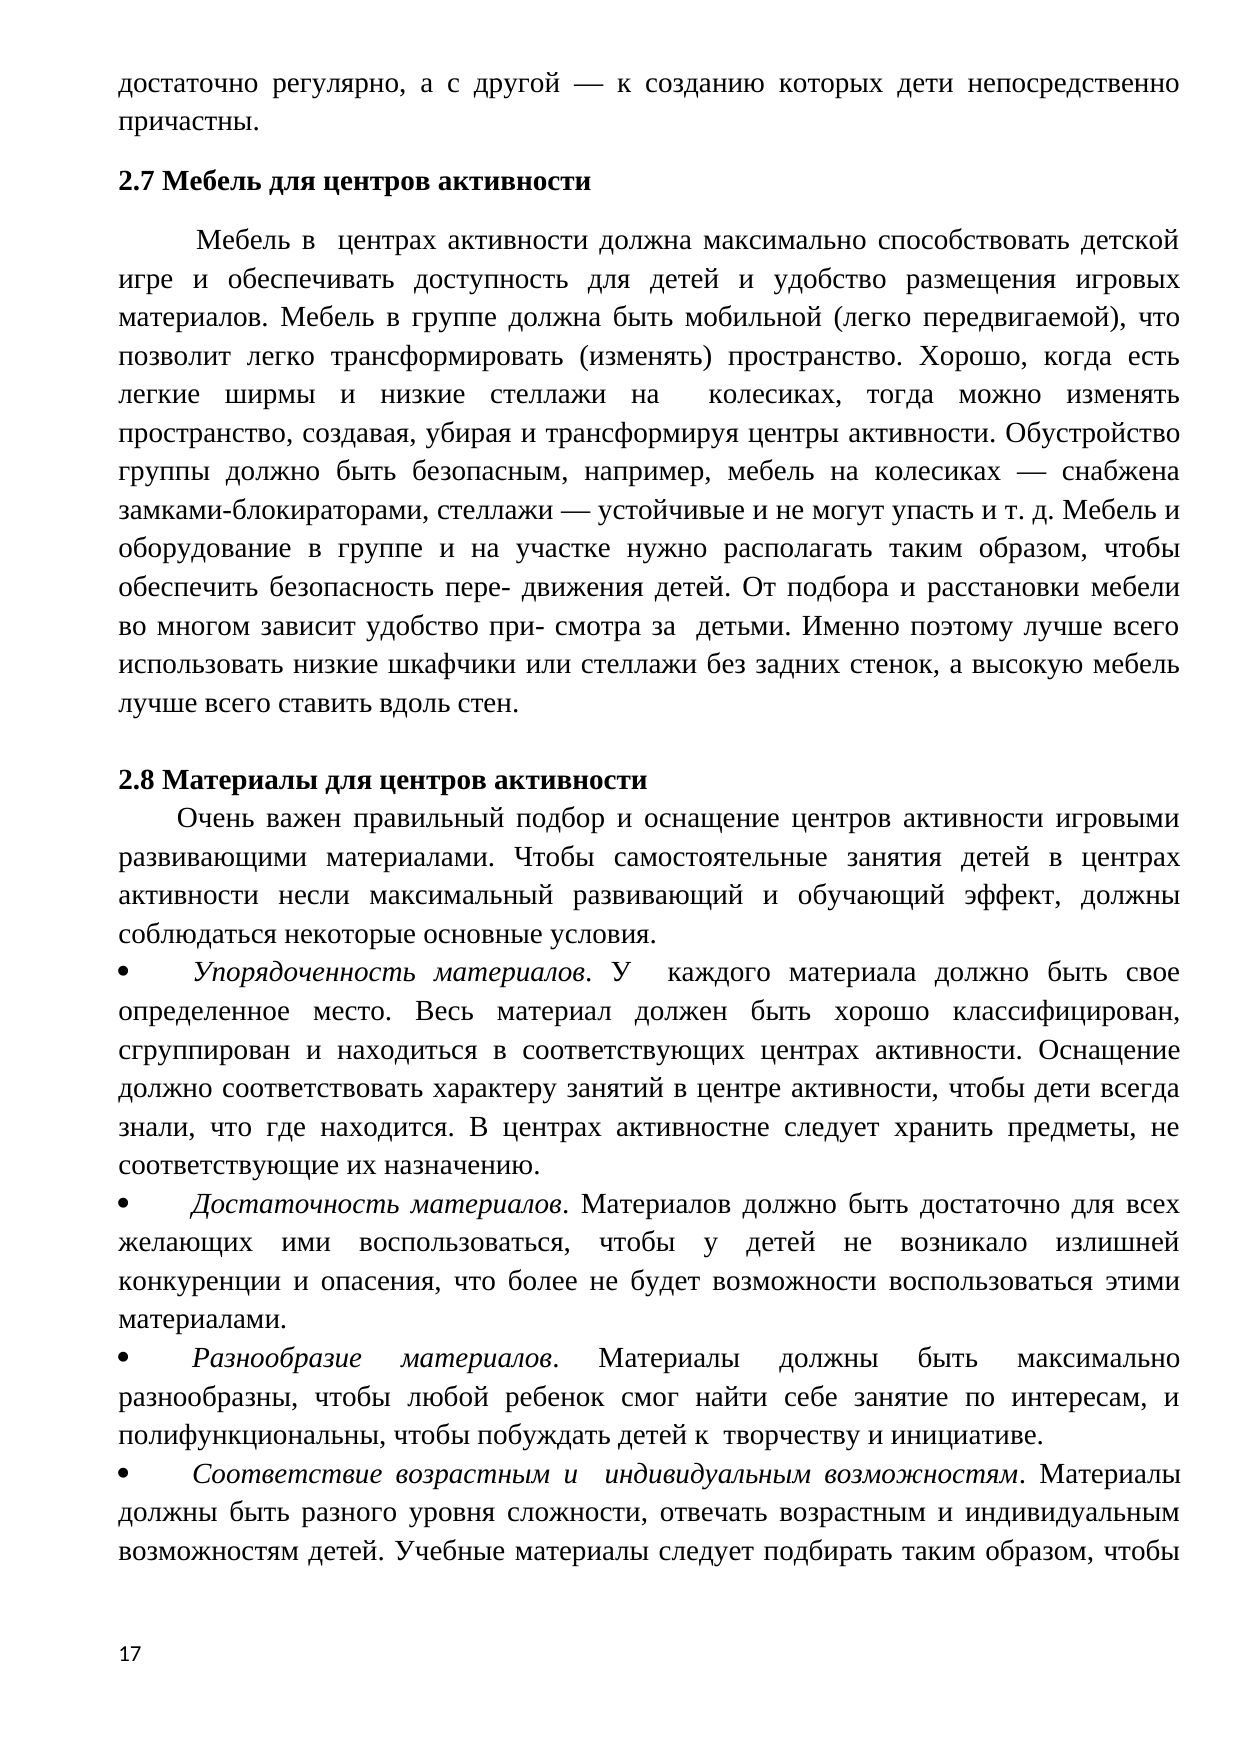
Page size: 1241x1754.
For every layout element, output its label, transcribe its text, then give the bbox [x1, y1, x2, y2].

list Мебель в центрах активности должна максимально способствовать детской игре и обеспечивать доступность для детей и удобство размещения игровых материалов. Мебель в группе должна быть мобильной (легко передвигаемой), что позволит легко трансформировать (изменять) пространство. Хорошо, когда есть легкие ширмы и низкие стеллажи на колесиках, тогда можно изменять пространство, создавая, убирая и трансформируя центры активности. Обустройство группы должно быть безопасным, например, мебель на колесиках — снабжена замками-блокираторами, стеллажи — устойчивые и не могут упасть и т. д. Мебель и оборудование в группе и на участке нужно располагать таким образом, чтобы обеспечить безопасность пере- движения детей. От подбора и расстановки мебели во многом зависит удобство при- смотра за детьми. Именно поэтому лучше всего использовать низкие шкафчики или стеллажи без задних стенок, а высокую мебель лучше всего ставить вдоль стен. [118, 222, 1181, 718]
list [118, 65, 1181, 137]
list Очень важен правильный подбор и оснащение центров активности игровыми развивающими материалами. Чтобы самостоятельные занятия детей в центрах активности несли максимальный развивающий и обучающий эффект, должны соблюдаться некоторые основные условия. [118, 800, 1181, 949]
list Упорядоченность материалов. У каждого материала должно быть свое определенное место. Весь материал должен быть хорошо классифицирован, сгруппирован и находиться в соответствующих центрах активности. Оснащение должно соответствовать характеру занятий в центре активности, чтобы дети всегда знали, что где находится. В центрах активностне следует хранить предметы, не соответствующие их назначению. [118, 954, 1181, 1181]
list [118, 1456, 1181, 1567]
list Разнообразие материалов. Материалы должны быть максимально разнообразны, чтобы любой ребенок смог найти себе занятие по интересам, и полифункциональны, чтобы побуждать детей к творчеству и инициативе. [118, 1340, 1181, 1451]
list Достаточность материалов. Материалов должно быть достаточно для всех желающих ими воспользоваться, чтобы у детей не возникало излишней конкуренции и опасения, что более не будет возможности воспользоваться этими материалами. [118, 1186, 1181, 1335]
text 2.7 Мебель для центров активности [118, 163, 1181, 196]
list 2.8 Материалы для центров активности [118, 762, 1181, 795]
